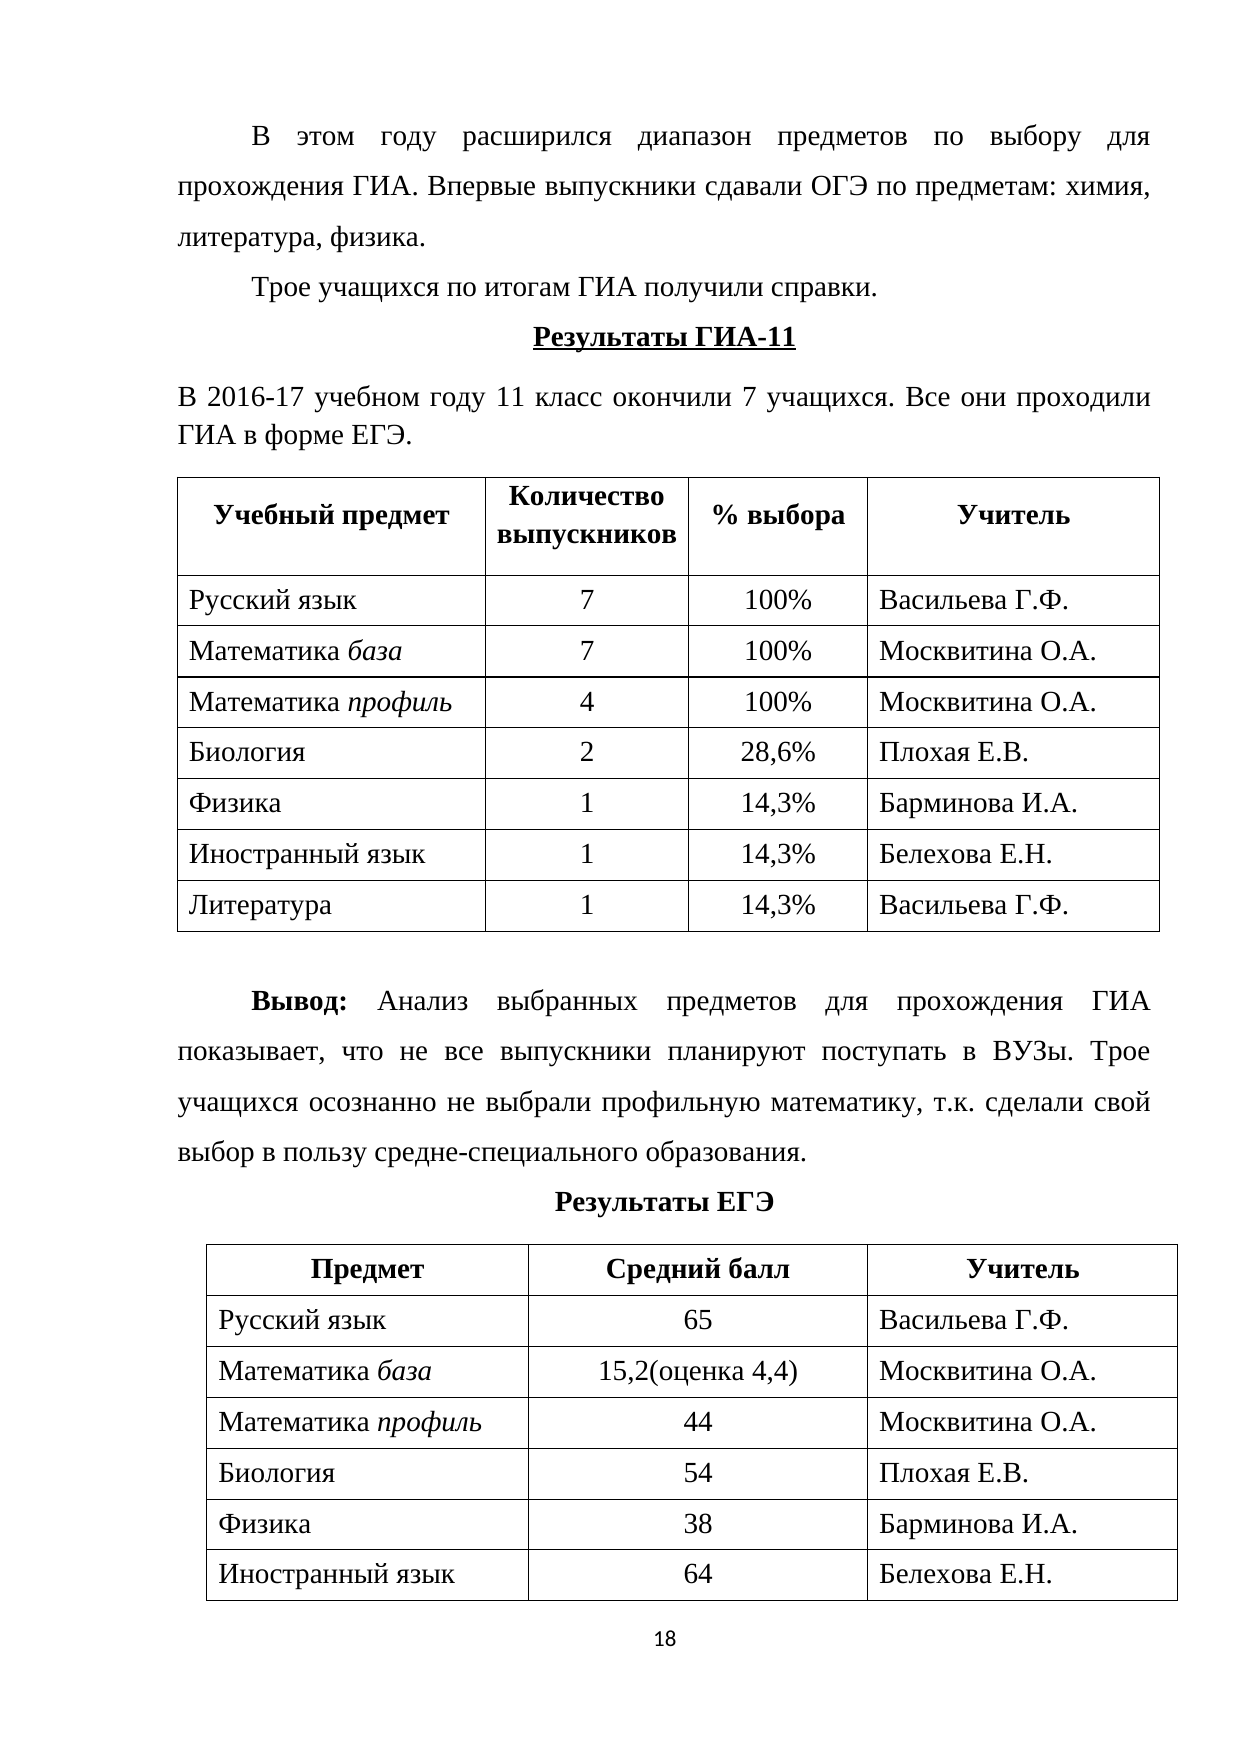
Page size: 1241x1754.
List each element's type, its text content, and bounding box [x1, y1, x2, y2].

table_header Учитель [868, 478, 1159, 574]
table_cell 7 [486, 576, 688, 625]
table_cell 14,3% [689, 779, 867, 829]
text В этом году расширился диапазон предметов по выбору для прохождения ГИА. Впервые выпускники сдавали ОГЭ по предметам: химия, литература, физика. [177, 118, 1152, 252]
table_header Учитель [868, 1245, 1177, 1295]
table_cell Белехова Е.Н. [868, 1550, 1177, 1600]
table_header % выбора [689, 478, 867, 574]
table_cell Биология [178, 728, 485, 778]
table_cell Москвитина О.А. [868, 678, 1159, 727]
table_cell Иностранный язык [207, 1550, 528, 1600]
table_cell 1 [486, 779, 688, 829]
table_cell Математика база [178, 626, 485, 676]
table_cell 44 [529, 1398, 867, 1447]
table_cell Плохая Е.В. [868, 1449, 1177, 1498]
table_header Предмет [207, 1245, 528, 1295]
table_cell 38 [529, 1500, 867, 1549]
text Вывод: Анализ выбранных предметов для прохождения ГИА показывает, что не все выпускники планируют поступать в ВУЗы. Трое учащихся осознанно не выбрали профильную математику, т.к. сделали свой выбор в пользу средне-специального образования. [177, 983, 1152, 1168]
table_cell 4 [486, 678, 688, 727]
table_cell Барминова И.А. [868, 1500, 1177, 1549]
table_cell Васильева Г.Ф. [868, 576, 1159, 625]
text Результаты ГИА-11 [177, 319, 1152, 353]
table_cell Барминова И.А. [868, 779, 1159, 829]
text Результаты ЕГЭ [177, 1184, 1152, 1218]
table_cell 14,3% [689, 881, 867, 931]
table_cell Васильева Г.Ф. [868, 1296, 1177, 1346]
table_header Средний балл [529, 1245, 867, 1295]
table_cell Физика [207, 1500, 528, 1549]
table_cell Васильева Г.Ф. [868, 881, 1159, 931]
table_cell 2 [486, 728, 688, 778]
table_cell 14,3% [689, 830, 867, 880]
table_cell Белехова Е.Н. [868, 830, 1159, 880]
table_cell Математика база [207, 1347, 528, 1397]
table_cell 1 [486, 881, 688, 931]
text В 2016-17 учебном году 11 класс окончили 7 учащихся. Все они проходили ГИА в форме ЕГЭ. [177, 379, 1152, 451]
table_cell Русский язык [178, 576, 485, 625]
table_cell Москвитина О.А. [868, 1347, 1177, 1397]
table_cell Математика профиль [207, 1398, 528, 1447]
table_cell Физика [178, 779, 485, 829]
table_header Количество выпускников [486, 478, 688, 574]
table_cell 15,2(оценка 4,4) [529, 1347, 867, 1397]
table_cell Математика профиль [178, 678, 485, 727]
table_cell 100% [689, 626, 867, 676]
table_cell 1 [486, 830, 688, 880]
table_cell Русский язык [207, 1296, 528, 1346]
table_cell 54 [529, 1449, 867, 1498]
table_cell 64 [529, 1550, 867, 1600]
table_cell Литература [178, 881, 485, 931]
table_cell 100% [689, 576, 867, 625]
table_cell 100% [689, 678, 867, 727]
table_cell Москвитина О.А. [868, 1398, 1177, 1447]
table_header Учебный предмет [178, 478, 485, 574]
table_cell 7 [486, 626, 688, 676]
table_cell Биология [207, 1449, 528, 1498]
text Трое учащихся по итогам ГИА получили справки. [177, 269, 1152, 303]
table_cell 65 [529, 1296, 867, 1346]
table_cell Плохая Е.В. [868, 728, 1159, 778]
table_cell 28,6% [689, 728, 867, 778]
table_cell Иностранный язык [178, 830, 485, 880]
table_cell Москвитина О.А. [868, 626, 1159, 676]
